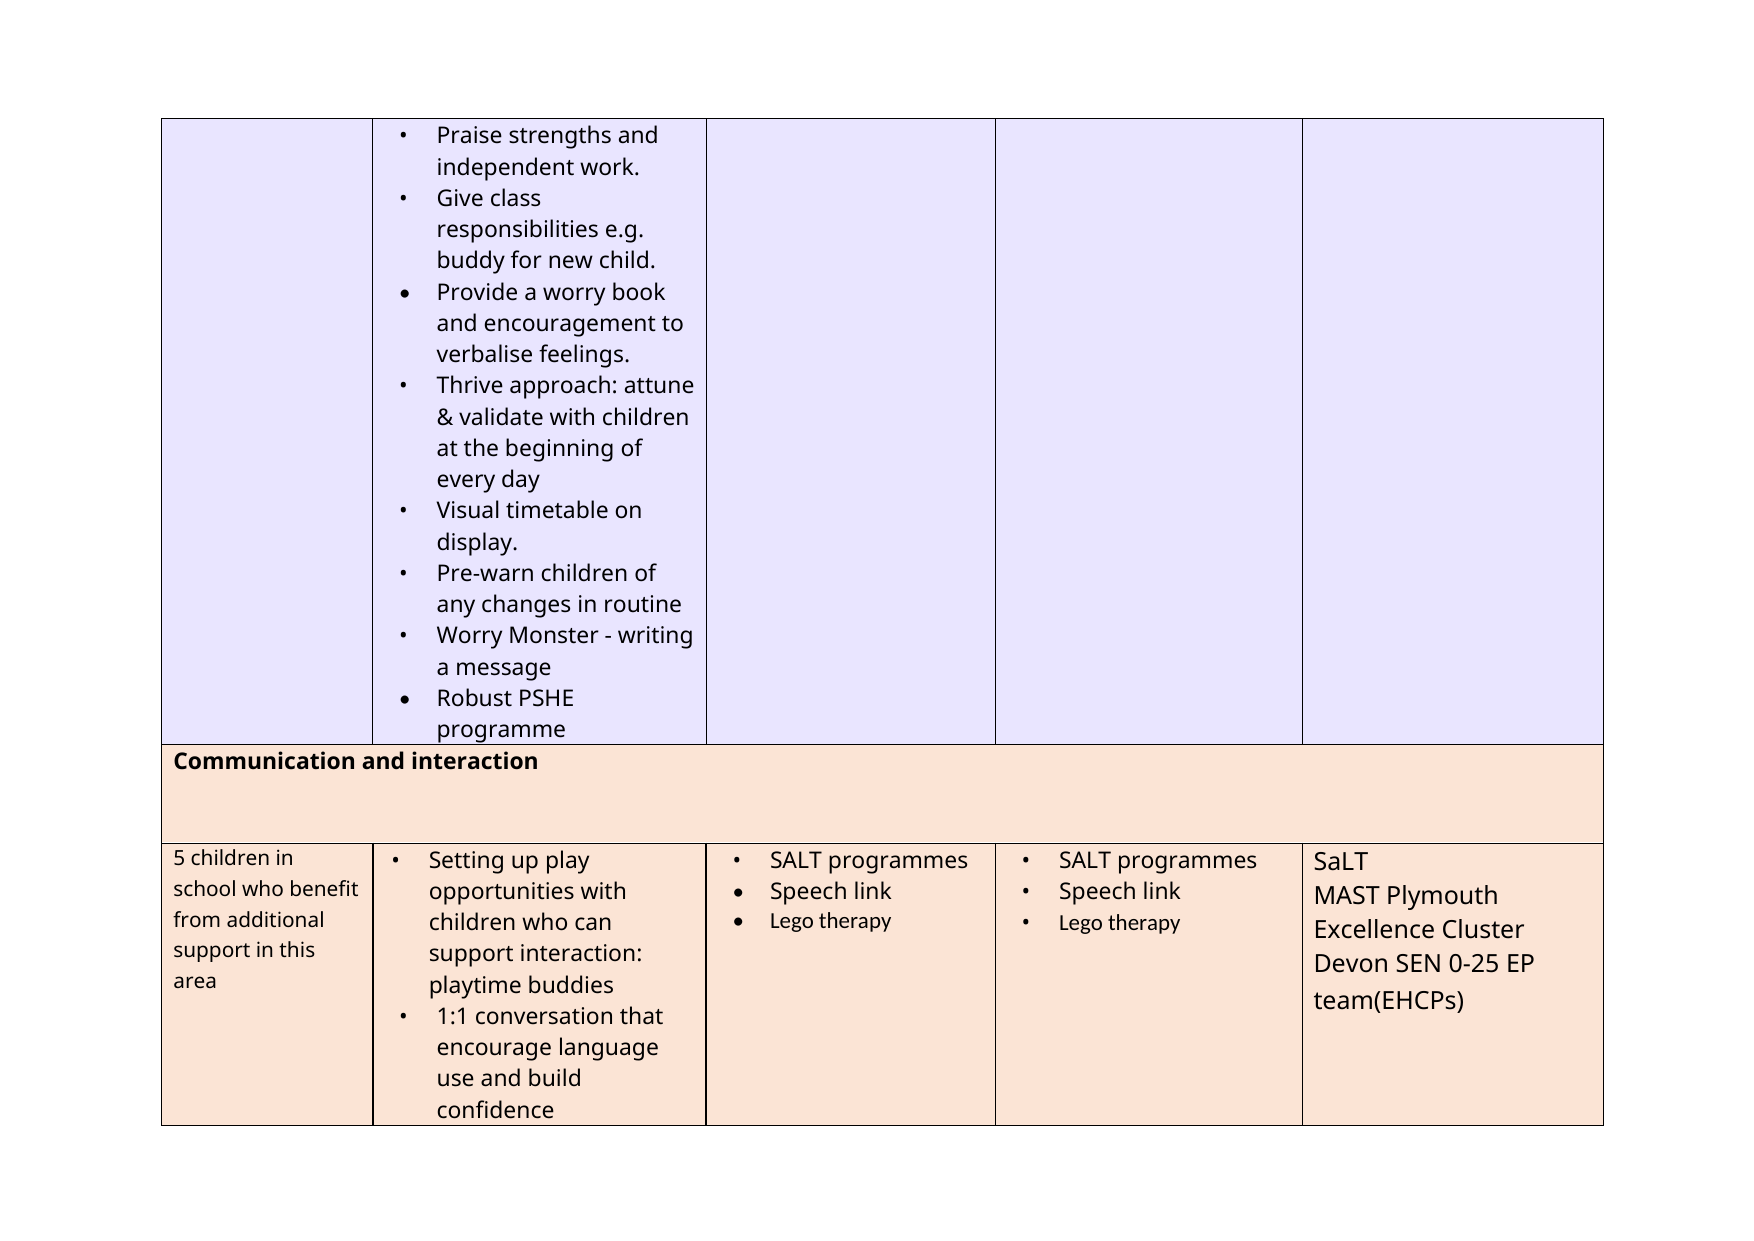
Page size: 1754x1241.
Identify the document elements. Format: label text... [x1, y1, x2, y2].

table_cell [373, 119, 706, 744]
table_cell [162, 119, 372, 744]
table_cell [707, 844, 995, 1125]
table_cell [996, 119, 1302, 744]
table_cell Communication and interaction [162, 745, 1603, 842]
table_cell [374, 844, 705, 1125]
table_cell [707, 119, 995, 744]
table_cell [996, 844, 1302, 1125]
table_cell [1303, 844, 1603, 1125]
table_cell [162, 844, 372, 1125]
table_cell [1303, 119, 1603, 744]
